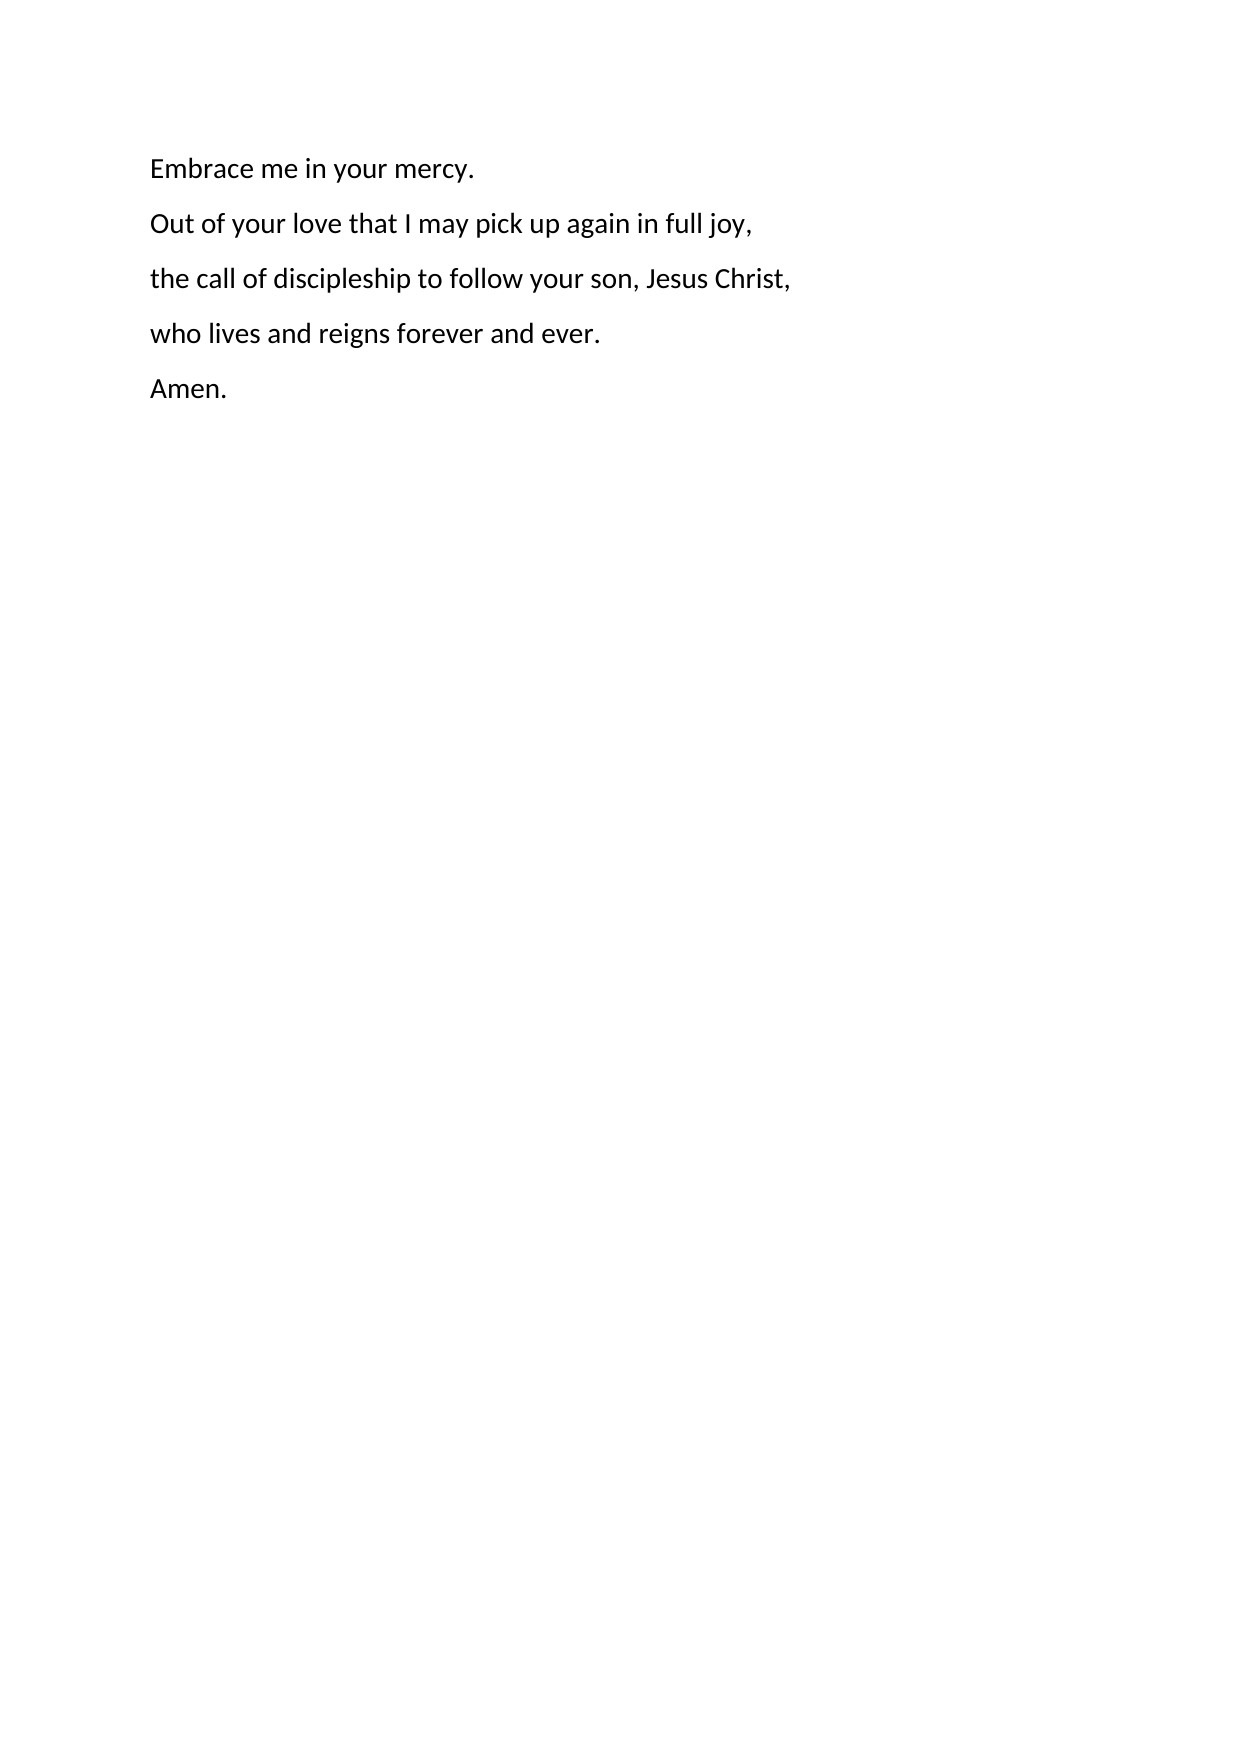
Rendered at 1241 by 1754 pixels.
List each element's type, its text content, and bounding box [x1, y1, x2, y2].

text who lives and reigns forever and ever. [150, 315, 1090, 351]
text Amen. [150, 370, 1090, 406]
text Out of your love that I may pick up again in full joy, [150, 205, 1090, 241]
text the call of discipleship to follow your son, Jesus Christ, [150, 260, 1090, 296]
text Embrace me in your mercy. [150, 150, 1090, 186]
